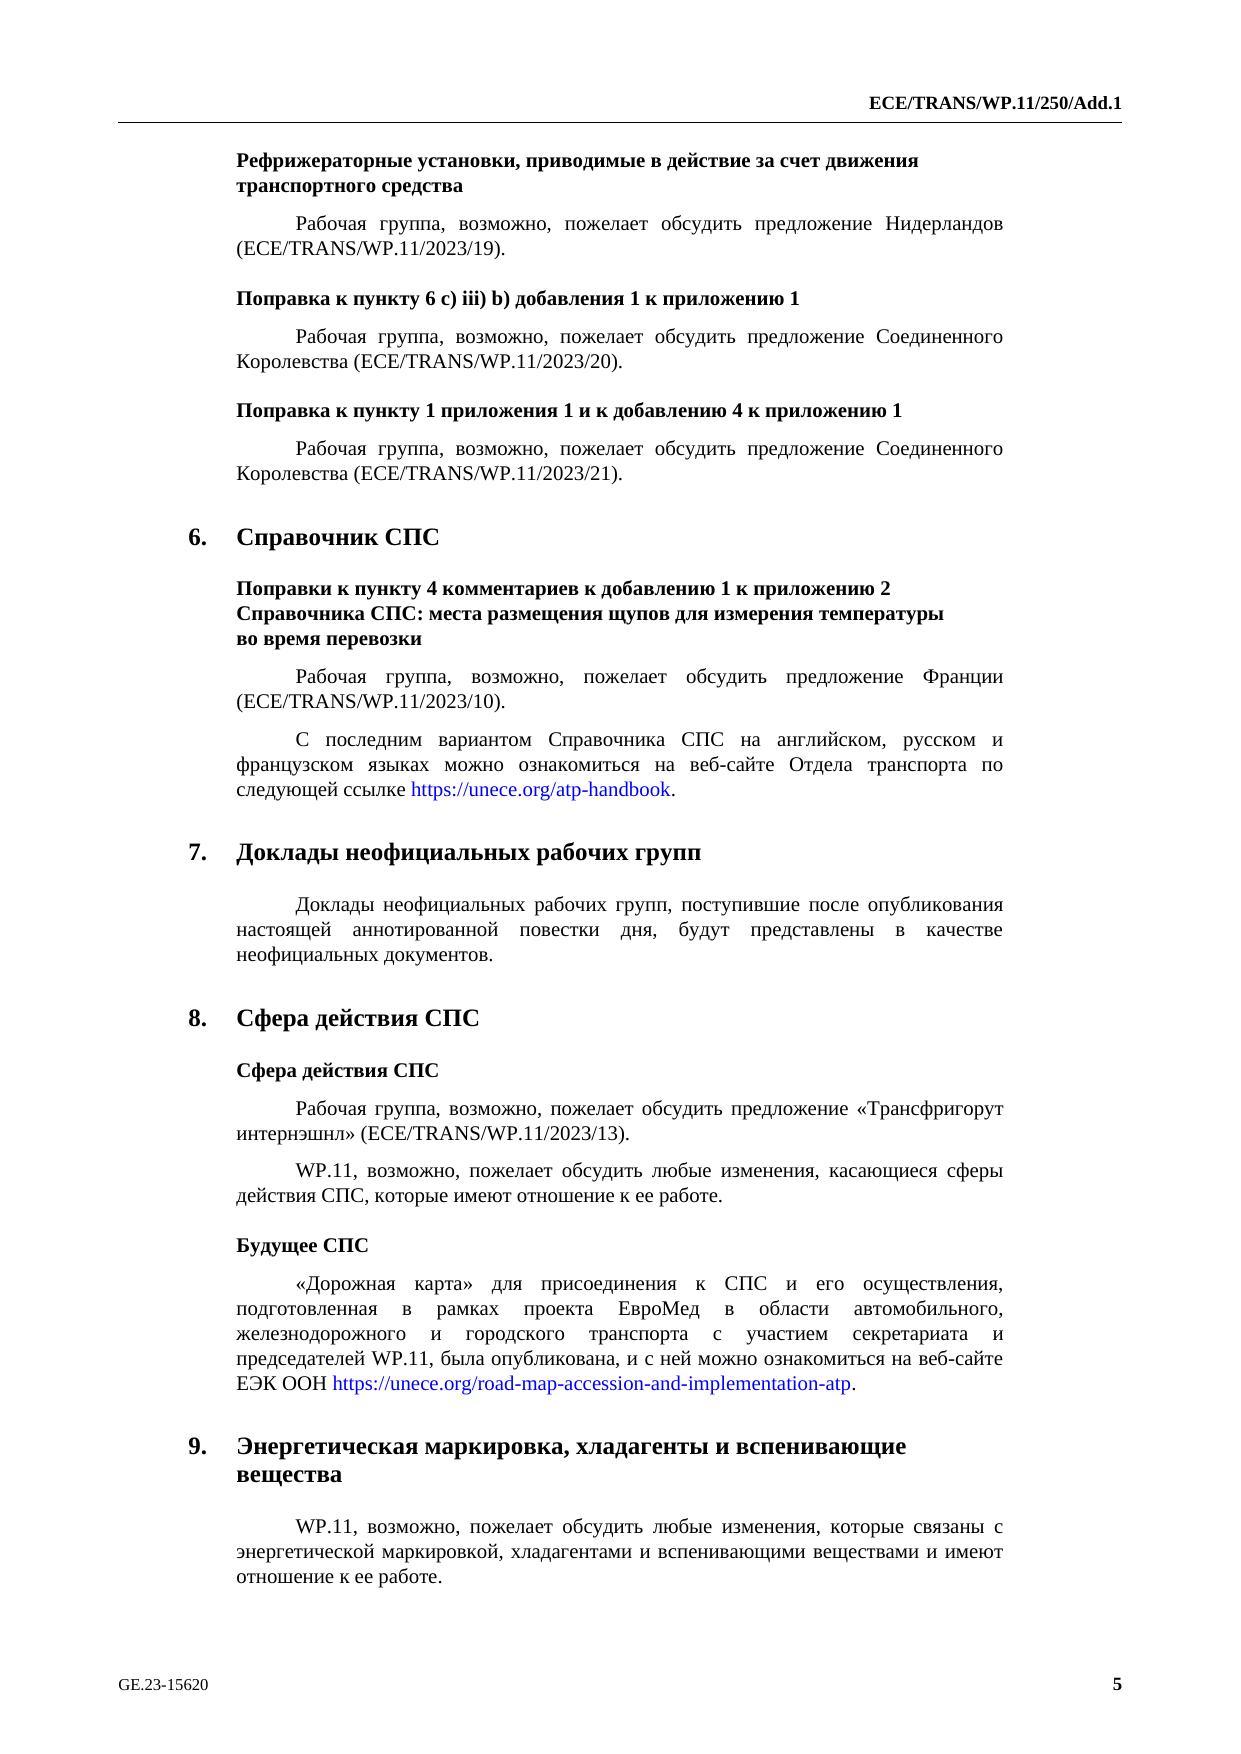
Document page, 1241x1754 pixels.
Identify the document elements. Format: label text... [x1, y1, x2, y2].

text Будущее СПС [118, 1232, 1004, 1257]
text 7. Доклады неофициальных рабочих групп [118, 838, 1004, 866]
text «Дорожная карта» для присоединения к СПС и его осуществления, подготовленная в рамках проекта ЕвроМед в области автомобильного, железнодорожного и городского транспорта с участием секретариата и председателей WP.11, была опубликована, и с ней можно ознакомиться на веб-сайте ЕЭК ООН https://unece.org/road-map-accession-and-implementation-atp. [236, 1269, 1004, 1394]
text Рабочая группа, возможно, пожелает обсудить предложение Соединенного Королевства (ECE/TRANS/WP.11/2023/20). [236, 323, 1004, 373]
text Доклады неофициальных рабочих групп, поступившие после опубликования настоящей аннотированной повестки дня, будут представлены в качестве неофициальных документов. [236, 891, 1004, 966]
text Поправка к пункту 1 приложения 1 и к добавлению 4 к приложению 1 [118, 398, 1004, 423]
text 6. Справочник СПС [118, 523, 1004, 551]
text WP.11, возможно, пожелает обсудить любые изменения, которые связаны с энергетической маркировкой, хладагентами и вспенивающими веществами и имеют отношение к ее работе. [236, 1513, 1004, 1588]
text Рабочая группа, возможно, пожелает обсудить предложение Франции (ECE/TRANS/WP.11/2023/10). [236, 663, 1004, 713]
text 9. Энергетическая маркировка, хладагенты и вспенивающие вещества [118, 1432, 1004, 1488]
text 8. Сфера действия СПС [118, 1004, 1004, 1032]
text Рефрижераторные установки, приводимые в действие за счет движения транспортного средства [118, 148, 1004, 198]
text Поправки к пункту 4 комментариев к добавлению 1 к приложению 2 Справочника СПС: места размещения щупов для измерения температуры во время перевозки [118, 576, 1004, 651]
text Сфера действия СПС [118, 1057, 1004, 1082]
text WP.11, возможно, пожелает обсудить любые изменения, касающиеся сферы действия СПС, которые имеют отношение к ее работе. [236, 1157, 1004, 1207]
text Рабочая группа, возможно, пожелает обсудить предложение «Трансфригорут интернэшнл» (ECE/TRANS/WP.11/2023/13). [236, 1094, 1004, 1144]
text Рабочая группа, возможно, пожелает обсудить предложение Соединенного Королевства (ECE/TRANS/WP.11/2023/21). [236, 435, 1004, 485]
text Рабочая группа, возможно, пожелает обсудить предложение Нидерландов (ECE/TRANS/WP.11/2023/19). [236, 210, 1004, 260]
text Поправка к пункту 6 c) iii) b) добавления 1 к приложению 1 [118, 285, 1004, 310]
text С последним вариантом Справочника СПС на английском, русском и французском языках можно ознакомиться на веб-сайте Отдела транспорта по следующей ссылке https://unece.org/atp-handbook. [236, 726, 1004, 801]
